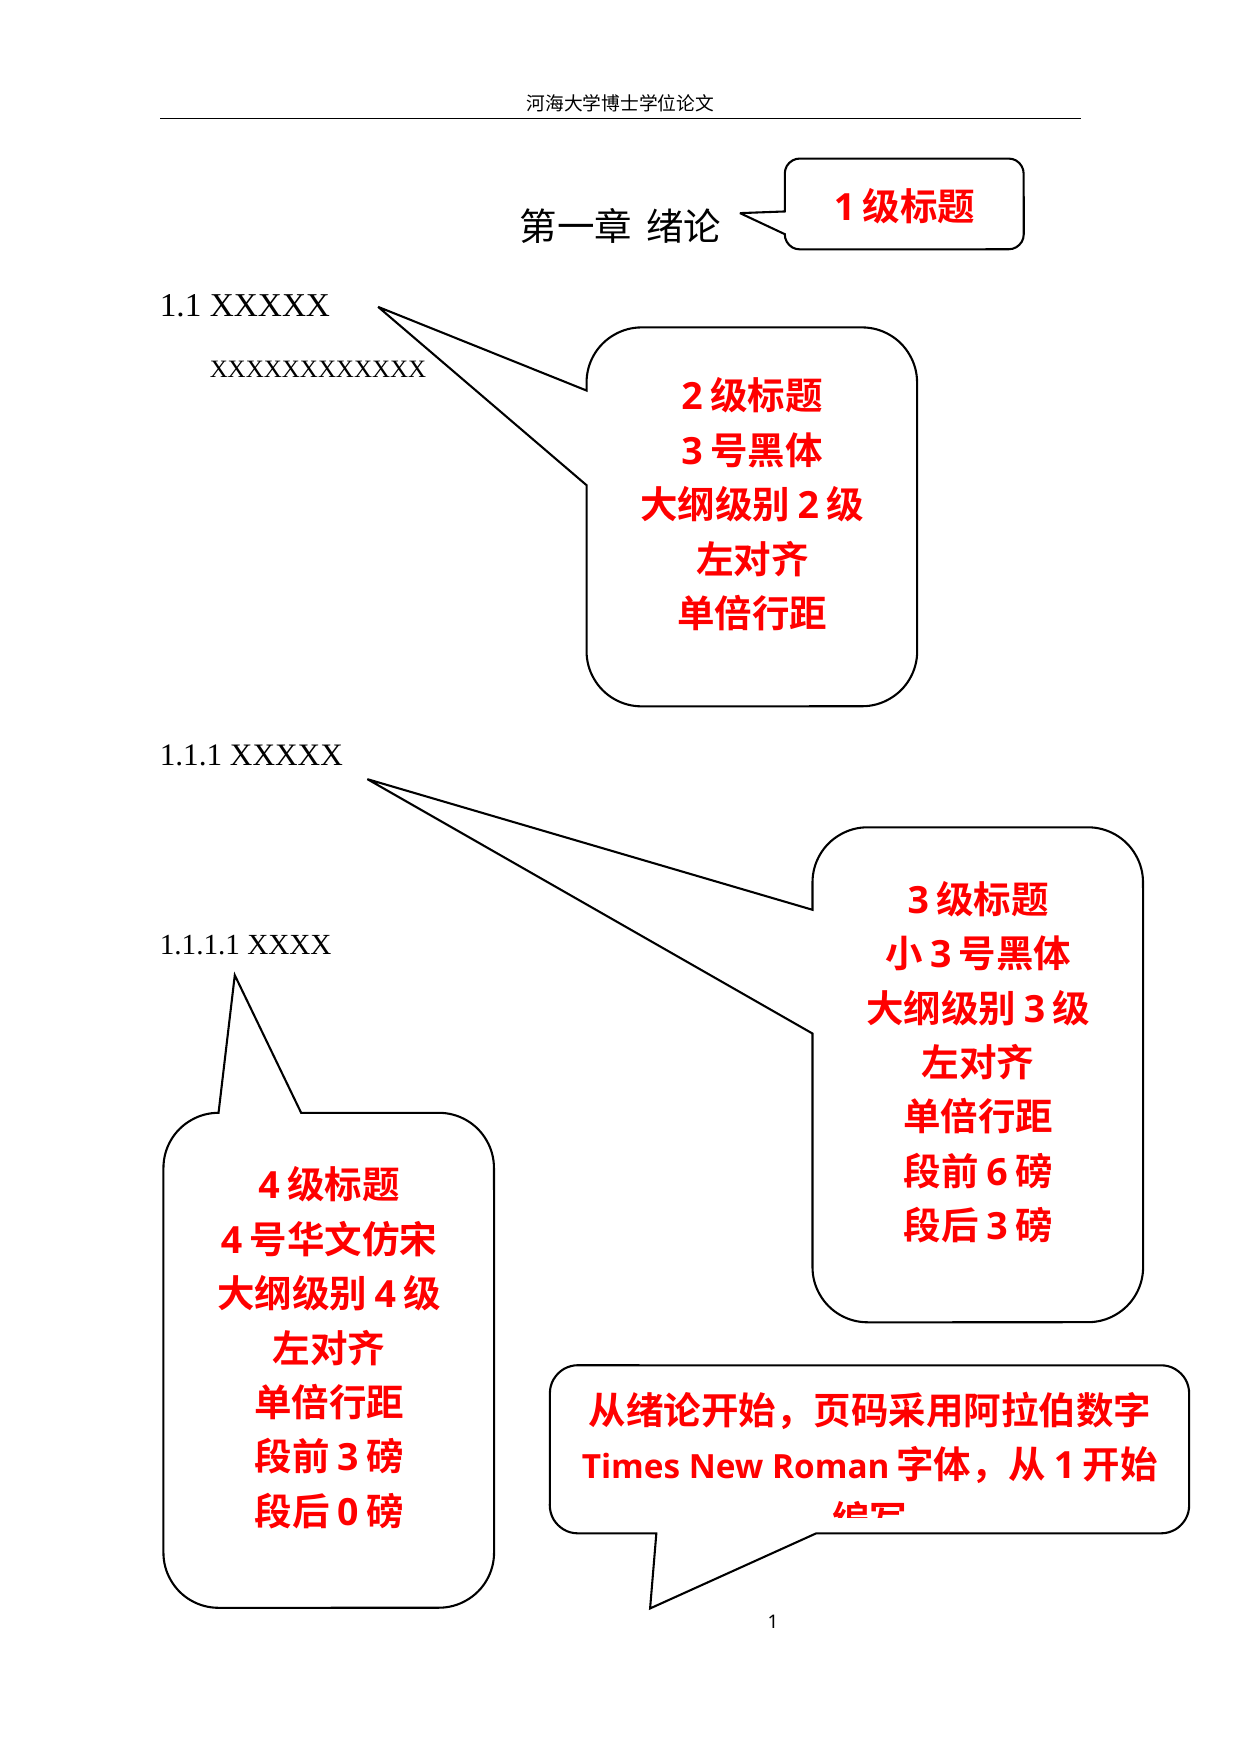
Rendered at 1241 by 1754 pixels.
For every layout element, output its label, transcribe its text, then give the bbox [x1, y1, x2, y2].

subtitle 绪论 [159, 191, 1081, 256]
text XXXXXXXXXXXX [910, 352, 1081, 385]
text XXXXXXXXXXXX [159, 352, 466, 385]
text XXXXXXXXXXXX [496, 352, 593, 385]
subtitle 1.1.1 XXXXX [159, 722, 1081, 787]
subtitle 1.1 XXXXX [159, 272, 1081, 337]
subtitle 1.1.1.1 XXXX [159, 911, 707, 976]
